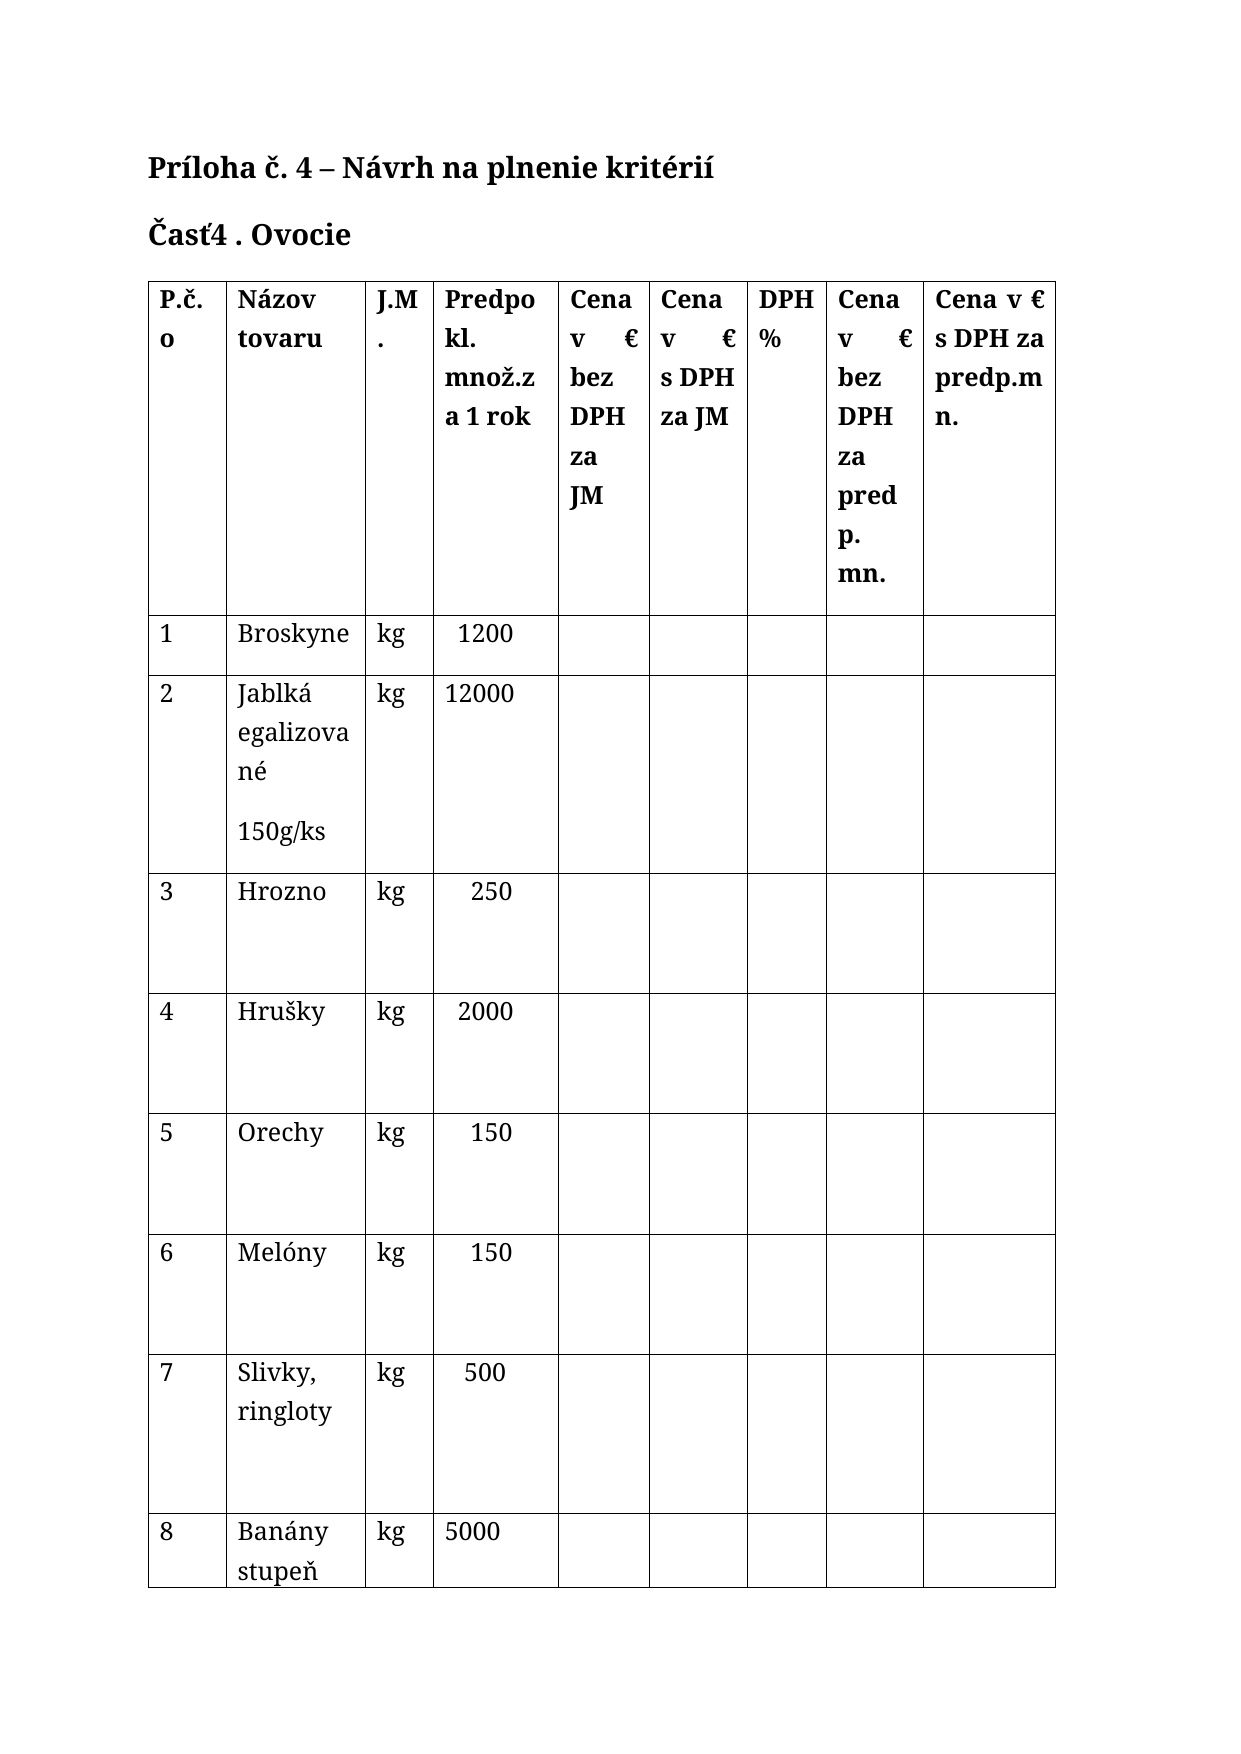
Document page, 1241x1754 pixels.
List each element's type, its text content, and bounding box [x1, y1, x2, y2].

table_cell Orechy [227, 1114, 365, 1233]
table_cell [650, 676, 747, 873]
table_cell [748, 874, 826, 993]
table_cell kg [366, 1355, 433, 1513]
table_cell [559, 676, 649, 873]
table_cell [827, 1235, 923, 1354]
table_cell [827, 616, 923, 675]
table_header J.M. [366, 282, 433, 614]
table_cell 12000 [434, 676, 558, 873]
table_cell [827, 676, 923, 873]
table_header Cena v € s DPH za JM [650, 282, 747, 614]
table_cell [748, 1355, 826, 1513]
table_cell kg [366, 994, 433, 1113]
table_cell [924, 874, 1055, 993]
table_cell kg [366, 1235, 433, 1354]
table_cell [827, 1514, 923, 1587]
text Príloha č. 4 – Návrh na plnenie kritérií [148, 148, 1093, 187]
table_cell [650, 1355, 747, 1513]
table_cell 8 [149, 1514, 226, 1587]
table_cell [827, 1114, 923, 1233]
table_cell [650, 994, 747, 1113]
table_header DPH % [748, 282, 826, 614]
table_cell 150 [434, 1235, 558, 1354]
table_cell [924, 1514, 1055, 1587]
table_cell 150 [434, 1114, 558, 1233]
table_cell Hrozno [227, 874, 365, 993]
table_cell [748, 676, 826, 873]
table_cell [748, 994, 826, 1113]
table_cell [748, 1235, 826, 1354]
table_cell Slivky, ringloty [227, 1355, 365, 1513]
table_cell kg [366, 1514, 433, 1587]
table_cell [650, 874, 747, 993]
table_header Názov tovaru [227, 282, 365, 614]
table_cell kg [366, 616, 433, 675]
table_cell [924, 994, 1055, 1113]
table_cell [227, 1514, 365, 1587]
table_cell [650, 616, 747, 675]
table_cell [924, 1235, 1055, 1354]
table_cell [559, 1114, 649, 1233]
table_cell Broskyne [227, 616, 365, 675]
table_cell [650, 1514, 747, 1587]
text Časť4 . Ovocie [148, 214, 1093, 254]
table_cell [650, 1235, 747, 1354]
table_cell kg [366, 1114, 433, 1233]
table_cell 5000 [434, 1514, 558, 1587]
table_cell 2000 [434, 994, 558, 1113]
table_cell [650, 1114, 747, 1233]
table_cell [827, 874, 923, 993]
table_cell [827, 1355, 923, 1513]
table_cell [559, 994, 649, 1113]
table_cell [559, 874, 649, 993]
table_cell 5 [149, 1114, 226, 1233]
table_cell [748, 1514, 826, 1587]
table_cell kg [366, 676, 433, 873]
table_header P.č.o [149, 282, 226, 614]
table_cell [559, 1514, 649, 1587]
table_cell 4 [149, 994, 226, 1113]
table_cell [924, 1114, 1055, 1233]
table_cell 1200 [434, 616, 558, 675]
table_header Cena v € bez DPH za JM [559, 282, 649, 614]
table_cell 6 [149, 1235, 226, 1354]
table_cell 250 [434, 874, 558, 993]
table_cell [748, 616, 826, 675]
table_header Cena v € s DPH za predp.mn. [924, 282, 1055, 614]
table_cell [924, 676, 1055, 873]
table_cell [559, 1235, 649, 1354]
table_cell 500 [434, 1355, 558, 1513]
table_cell 1 [149, 616, 226, 675]
table_cell Jablká egalizované 150g/ks [227, 676, 365, 873]
table_cell 7 [149, 1355, 226, 1513]
table_cell 3 [149, 874, 226, 993]
table_cell [924, 1355, 1055, 1513]
table_cell [748, 1114, 826, 1233]
table_cell kg [366, 874, 433, 993]
table_cell 2 [149, 676, 226, 873]
table_cell Hrušky [227, 994, 365, 1113]
table_header Predpokl. množ.za 1 rok [434, 282, 558, 614]
table_cell [827, 994, 923, 1113]
table_cell [559, 616, 649, 675]
table_cell Melóny [227, 1235, 365, 1354]
table_cell [924, 616, 1055, 675]
table_cell [559, 1355, 649, 1513]
table_header Cena v € bez DPH za predp. mn. [827, 282, 923, 614]
